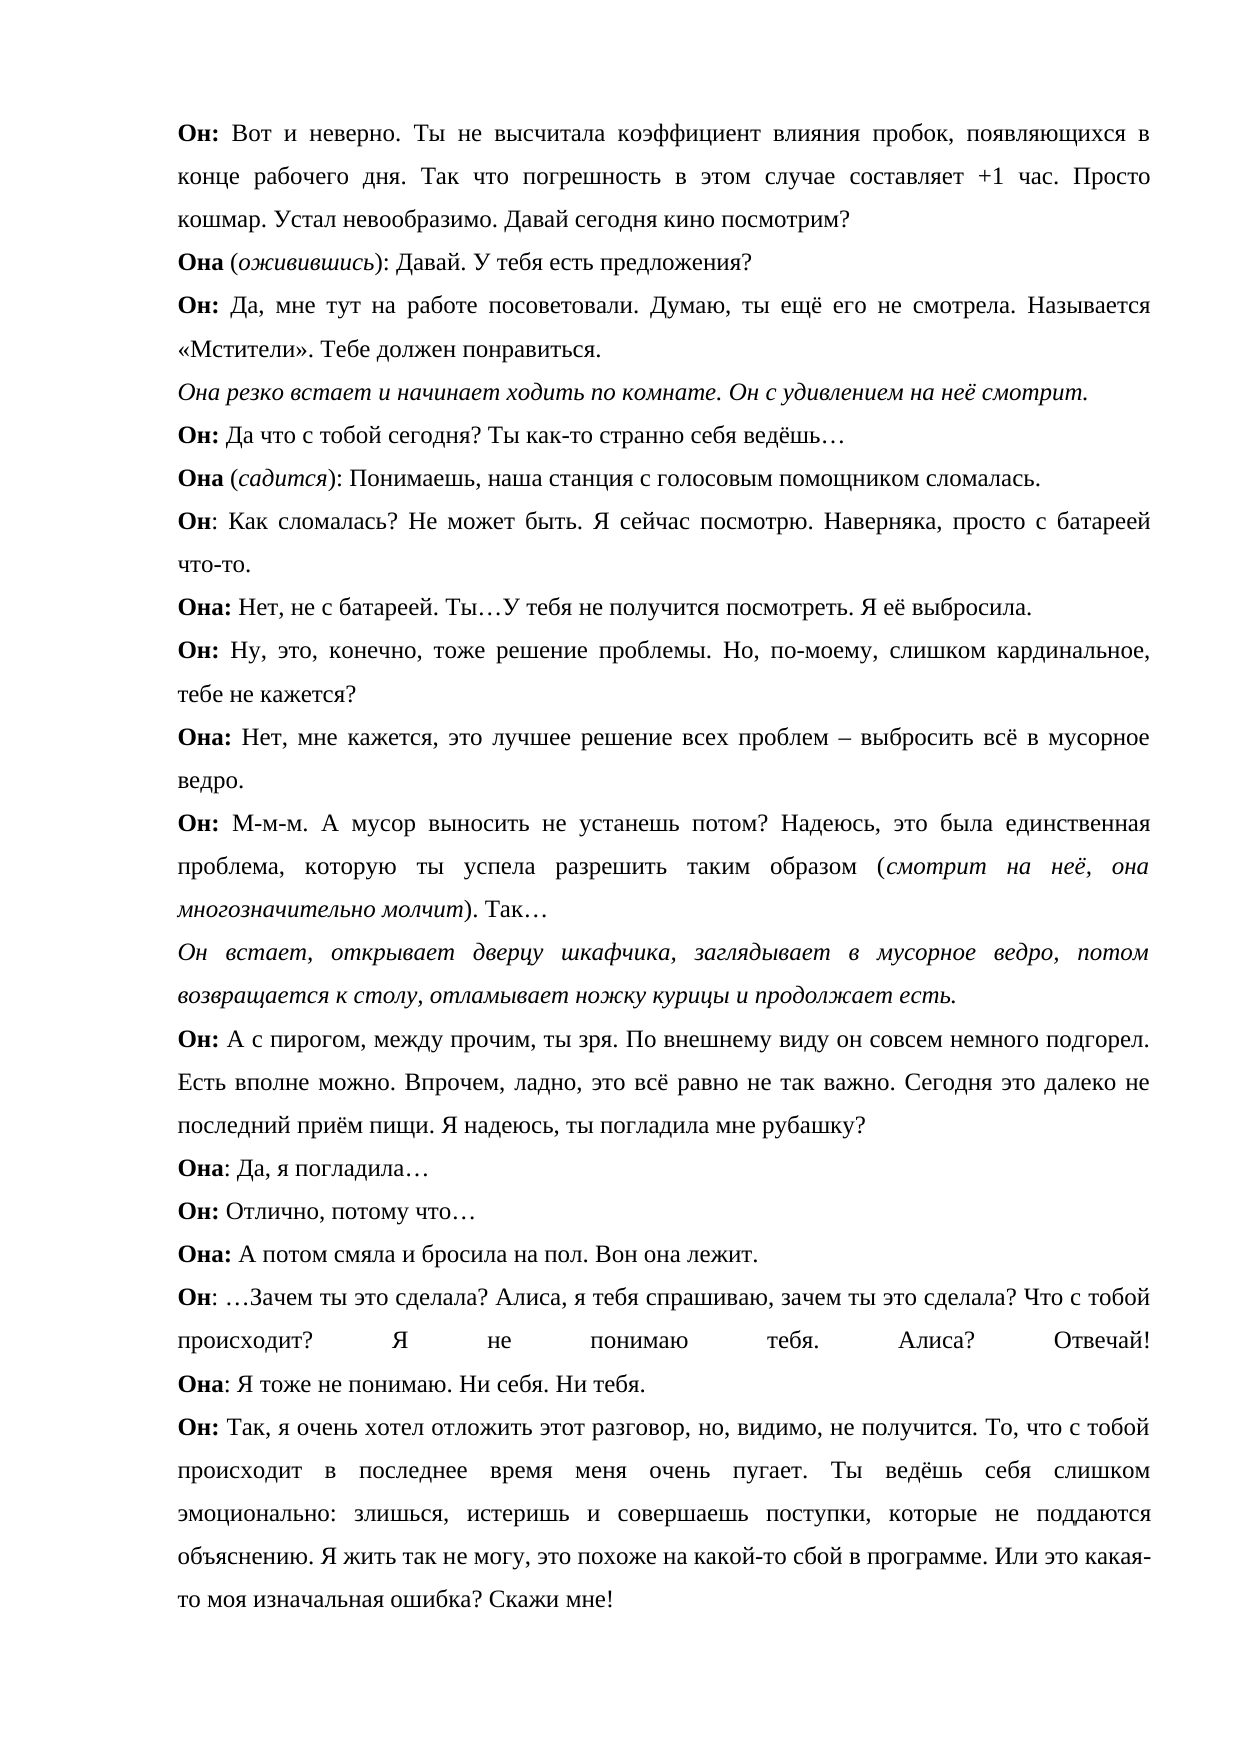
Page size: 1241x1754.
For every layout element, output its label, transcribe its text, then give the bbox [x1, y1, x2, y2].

text Он: Отлично, потому что… [177, 1196, 1152, 1225]
text Он: Как сломалась? Не может быть. Я сейчас посмотрю. Наверняка, просто с батареей что-то. [177, 506, 1152, 578]
text Он: Ну, это, конечно, тоже решение проблемы. Но, по-моему, слишком кардинальное, тебе не кажется? [177, 636, 1152, 707]
text Она (оживившись): Давай. У тебя есть предложения? [177, 247, 1152, 276]
text Он: М-м-м. А мусор выносить не устанешь потом? Надеюсь, это была единственная проблема, которую ты успела разрешить таким образом (смотрит на неё, она многозначительно молчит). Так… [177, 808, 1152, 923]
text Она: Нет, не с батареей. Ты…У тебя не получится посмотреть. Я её выбросила. [177, 592, 1152, 621]
text Он: Вот и неверно. Ты не высчитала коэффициент влияния пробок, появляющихся в конце рабочего дня. Так что погрешность в этом случае составляет +1 час. Просто кошмар. Устал невообразимо. Давай сегодня кино посмотрим? [177, 118, 1152, 233]
text Он: Да, мне тут на работе посоветовали. Думаю, ты ещё его не смотрела. Называется «Мстители». Тебе должен понравиться. [177, 291, 1152, 362]
text Он: Да что с тобой сегодня? Ты как-то странно себя ведёшь… [177, 420, 1152, 449]
text Она: Да, я погладила… [177, 1153, 1152, 1182]
text Она (садится): Понимаешь, наша станция с голосовым помощником сломалась. [177, 463, 1152, 492]
text Он: А с пирогом, между прочим, ты зря. По внешнему виду он совсем немного подгорел. Есть вполне можно. Впрочем, ладно, это всё равно не так важно. Сегодня это далеко не последний приём пищи. Я надеюсь, ты погладила мне рубашку? [177, 1024, 1152, 1139]
text Он встает, открывает дверцу шкафчика, заглядывает в мусорное ведро, потом возвращается к столу, отламывает ножку курицы и продолжает есть. [177, 937, 1152, 1009]
text Он: Так, я очень хотел отложить этот разговор, но, видимо, не получится. То, что с тобой происходит в последнее время меня очень пугает. Ты ведёшь себя слишком эмоционально: злишься, истеришь и совершаешь поступки, которые не поддаются объяснению. Я жить так не могу, это похоже на какой-то сбой в программе. Или это какая-то моя изначальная ошибка? Скажи мне! [177, 1412, 1152, 1613]
text Она резко встает и начинает ходить по комнате. Он с удивлением на неё смотрит. [177, 377, 1152, 406]
text Она: А потом смяла и бросила на пол. Вон она лежит. [177, 1239, 1152, 1268]
text Он: …Зачем ты это сделала? Алиса, я тебя спрашиваю, зачем ты это сделала? Что с тобой происходит? Я не понимаю тебя. Алиса? Отвечай! Она: Я тоже не понимаю. Ни себя. Ни тебя. [177, 1282, 1152, 1397]
text Она: Нет, мне кажется, это лучшее решение всех проблем – выбросить всё в мусорное ведро. [177, 722, 1152, 794]
